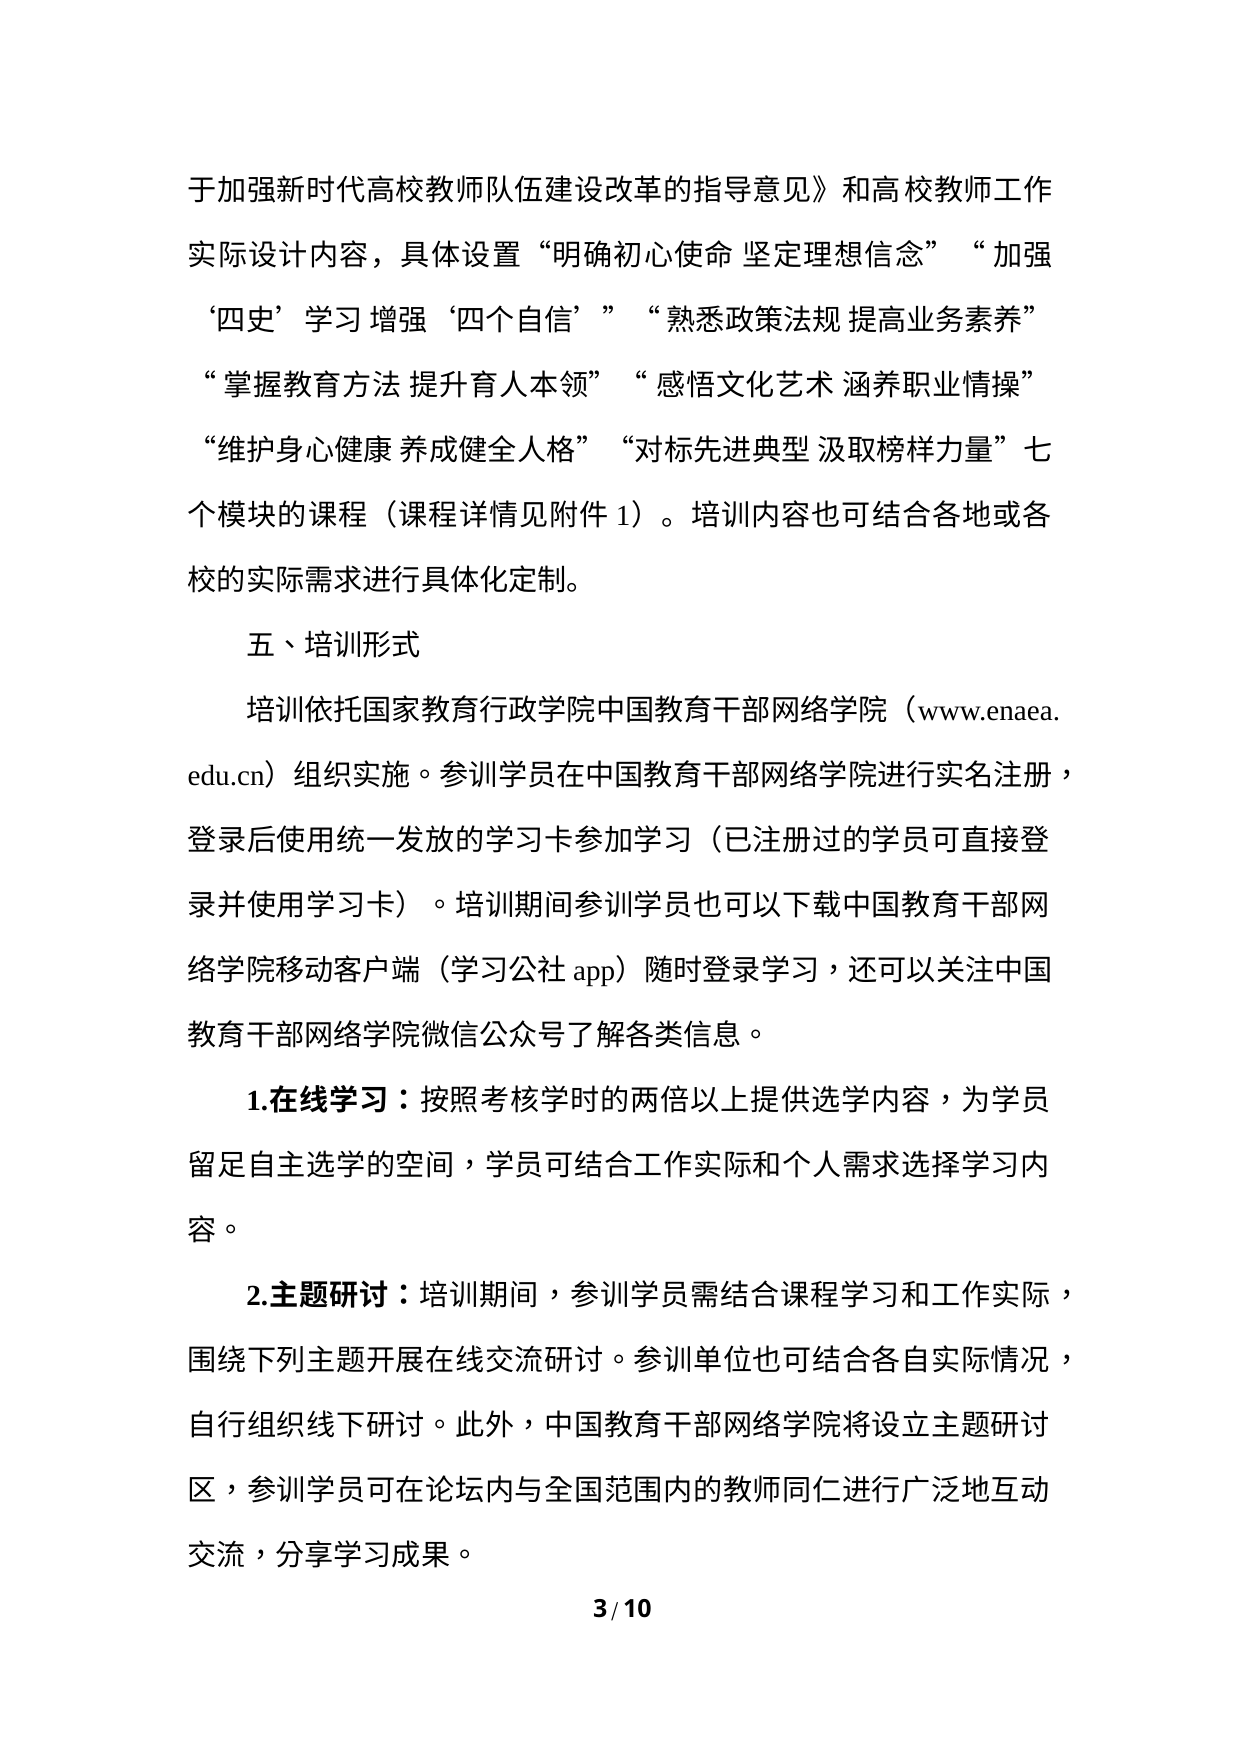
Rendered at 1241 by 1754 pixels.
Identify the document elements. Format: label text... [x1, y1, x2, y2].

subtitle 培训形式 [187, 611, 1053, 676]
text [187, 156, 1053, 611]
text 培训依托国家教育行政学院中国教育干部网络学院（www.enaea.edu.cn）组织实施。参训学员在中国教育干部网络学院进行实名注册，登录后使用统一发放的学习卡参加学习（已注册过的学员可直接登录并使用学习卡）。培训期间参训学员也可以下载中国教育干部网络学院移动客户端（学习公社app）随时登录学习，还可以关注中国教育干部网络学院微信公众号了解各类信息。 [187, 676, 1053, 1066]
text 2.主题研讨：培训期间，参训学员需结合课程学习和工作实际，围绕下列主题开展在线交流研讨。参训单位也可结合各自实际情况，自行组织线下研讨。此外，中国教育干部网络学院将设立主题研讨区，参训学员可在论坛内与全国范围内的教师同仁进行广泛地互动交流，分享学习成果。 [187, 1261, 1053, 1586]
text 1.在线学习：按照考核学时的两倍以上提供选学内容，为学员留足自主选学的空间，学员可结合工作实际和个人需求选择学习内容。 [187, 1066, 1053, 1261]
